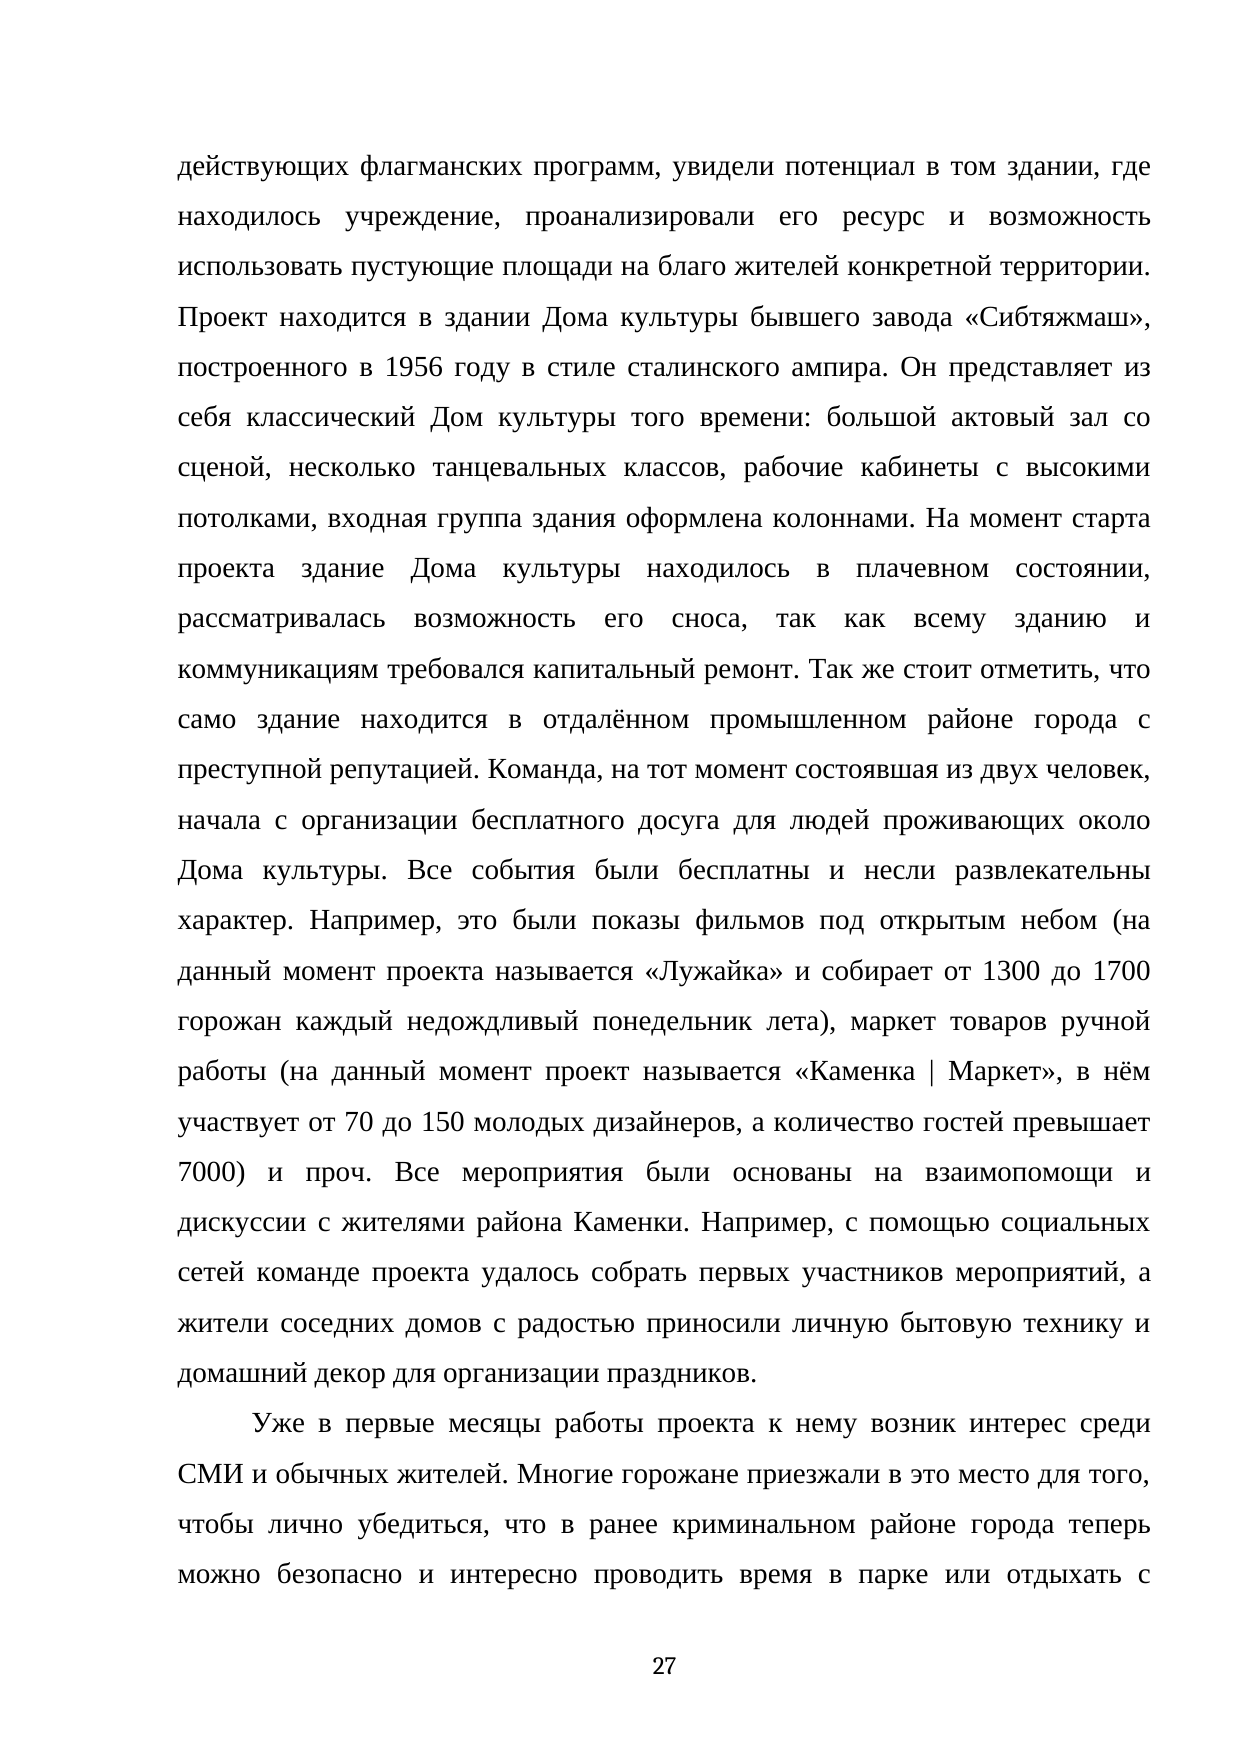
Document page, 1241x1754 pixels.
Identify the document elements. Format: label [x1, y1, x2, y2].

text [177, 148, 1152, 1389]
text [177, 1406, 1152, 1590]
